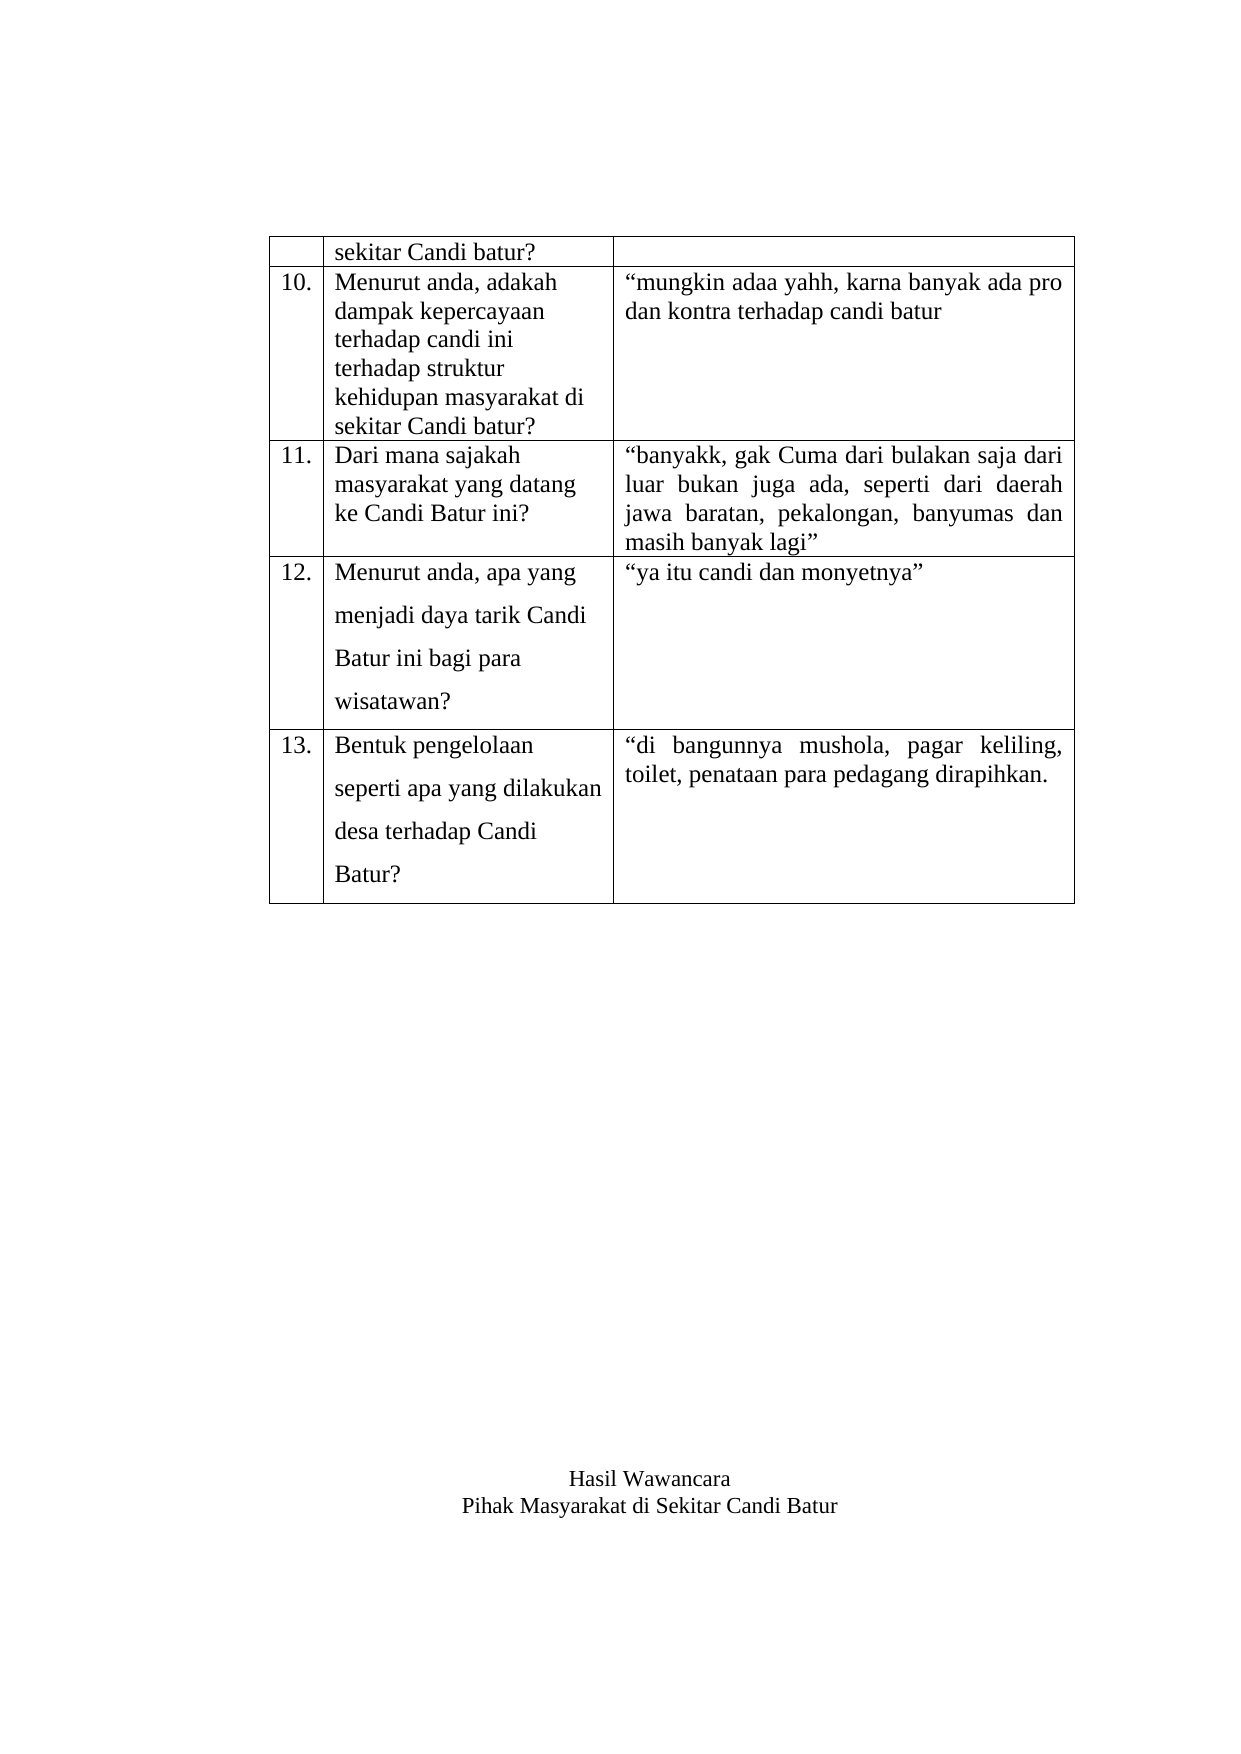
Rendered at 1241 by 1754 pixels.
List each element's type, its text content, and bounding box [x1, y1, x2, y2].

table_cell “di bangunnya mushola, pagar keliling, toilet, penataan para pedagang dirapihkan. [614, 730, 1074, 902]
table_cell Menurut anda, adakah dampak kepercayaan terhadap candi ini terhadap struktur kehidupan masyarakat di sekitar Candi batur? [324, 267, 613, 439]
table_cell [614, 237, 1074, 266]
text Hasil Wawancara [236, 1466, 1063, 1492]
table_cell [324, 237, 613, 266]
table_cell 13. [270, 730, 323, 902]
table_cell “ya itu candi dan monyetnya” [614, 557, 1074, 729]
table_cell Dari mana sajakah masyarakat yang datang ke Candi Batur ini? [324, 441, 613, 556]
table_cell 12. [270, 557, 323, 729]
table_cell Bentuk pengelolaan seperti apa yang dilakukan desa terhadap Candi Batur? [324, 730, 613, 902]
text Pihak Masyarakat di Sekitar Candi Batur [236, 1492, 1063, 1518]
table_cell 11. [270, 441, 323, 556]
table_cell “banyakk, gak Cuma dari bulakan saja dari luar bukan juga ada, seperti dari daerah jawa baratan, pekalongan, banyumas dan masih banyak lagi” [614, 441, 1074, 556]
table_cell “mungkin adaa yahh, karna banyak ada pro dan kontra terhadap candi batur [614, 267, 1074, 439]
table_cell Menurut anda, apa yang menjadi daya tarik Candi Batur ini bagi para wisatawan? [324, 557, 613, 729]
table_cell 9. [270, 237, 323, 266]
table_cell 10. [270, 267, 323, 439]
